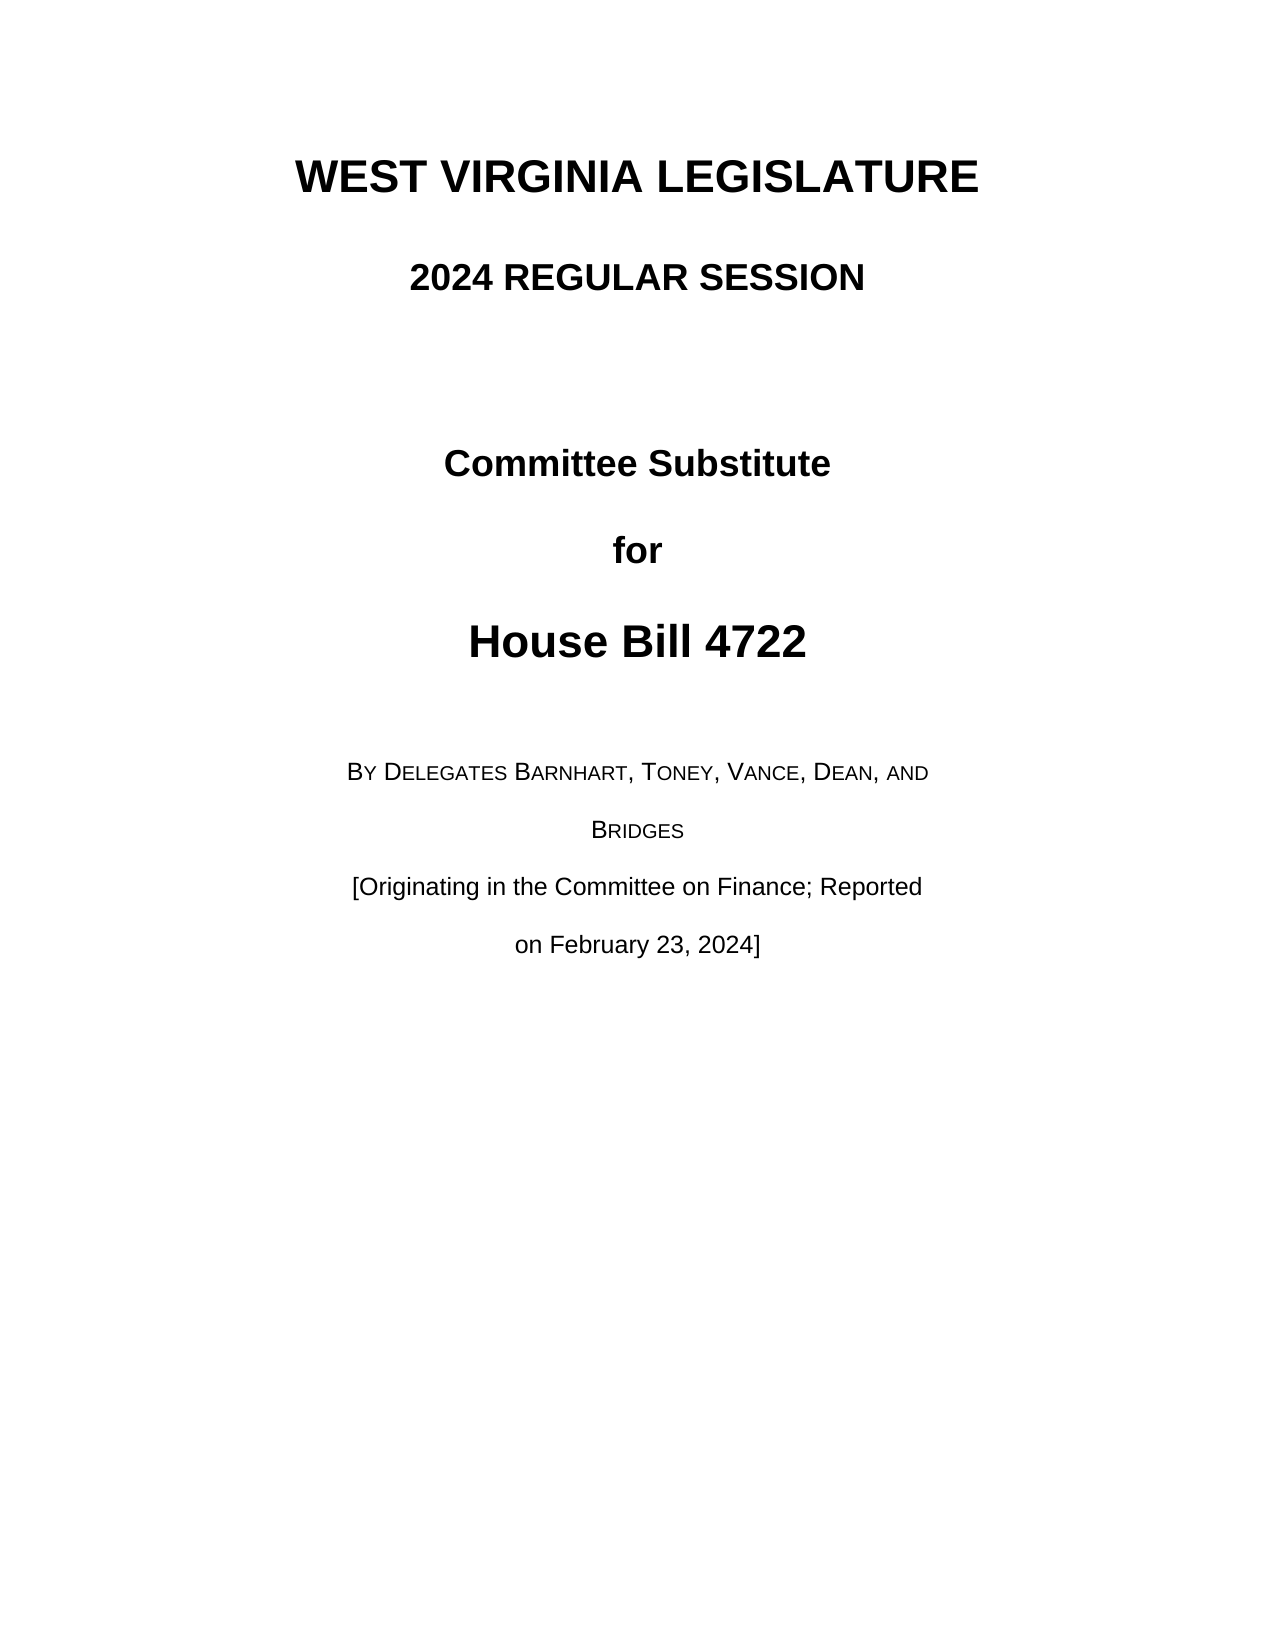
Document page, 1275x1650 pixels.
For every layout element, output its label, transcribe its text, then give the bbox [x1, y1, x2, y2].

title for [150, 528, 1125, 571]
title WEST virginia legislature [150, 150, 1125, 203]
title 2024 regular session [150, 255, 1125, 298]
text By Delegates Barnhart, Toney, Vance, Dean, and Bridges [337, 757, 937, 843]
text [] [337, 872, 937, 958]
text Bill [150, 614, 1125, 667]
